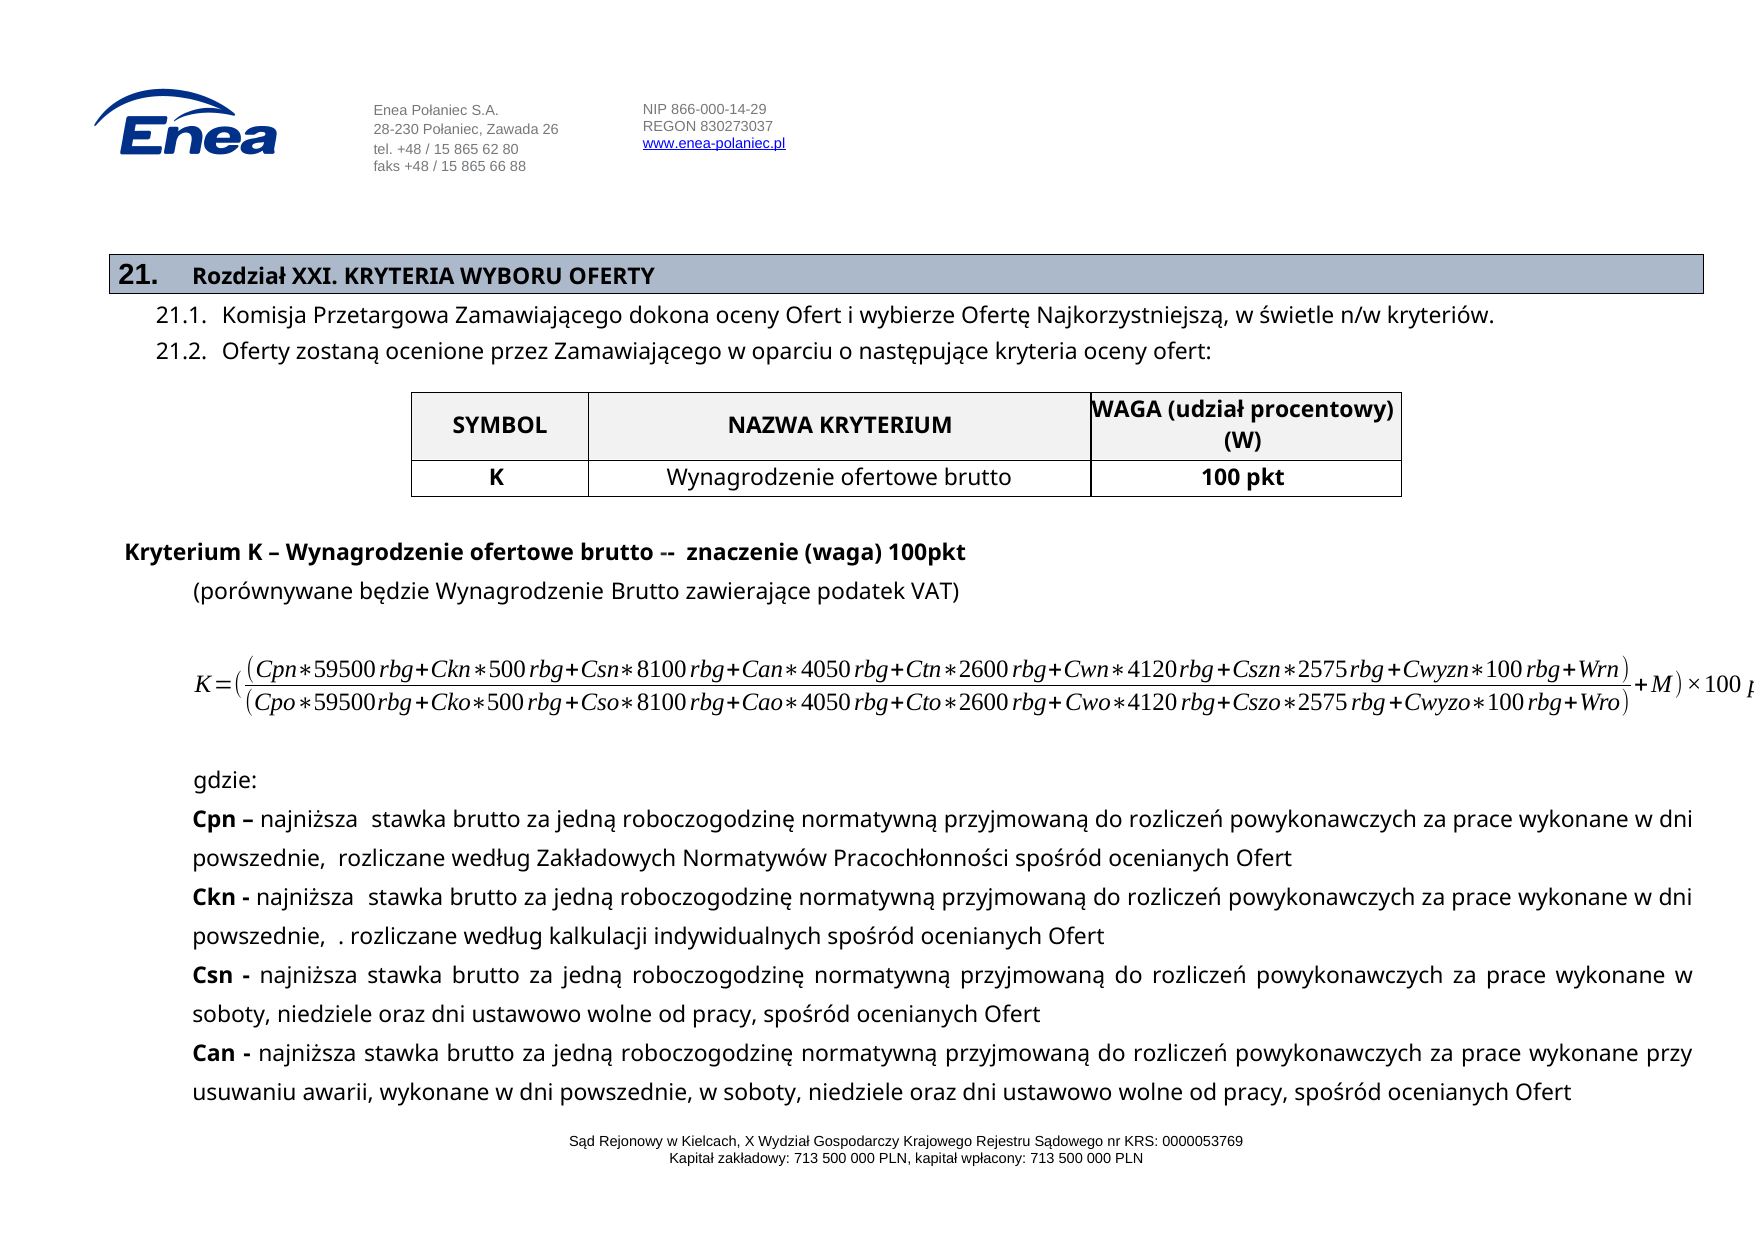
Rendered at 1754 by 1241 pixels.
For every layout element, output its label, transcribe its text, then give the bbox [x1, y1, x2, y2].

list Komisja Przetargowa Zamawiającego dokona oceny Ofert i wybierze Ofertę Najkorzystniejszą, w świetle n/w kryteriów. [156, 299, 1695, 330]
text Can - najniższa stawka brutto za jedną roboczogodzinę normatywną przyjmowaną do rozliczeń powykonawczych za prace wykonane przy usuwaniu awarii, wykonane w dni powszednie, w soboty, niedziele oraz dni ustawowo wolne od pracy, spośród ocenianych Ofert [192, 1037, 1695, 1108]
table_header SYMBOL [412, 393, 588, 459]
table_header NAZWA KRYTERIUM [589, 393, 1090, 459]
picture [23, 17, 349, 197]
text (porównywane będzie Wynagrodzenie Brutto zawierające podatek VAT) [193, 575, 1695, 606]
text Csn - najniższa stawka brutto za jedną roboczogodzinę normatywną przyjmowaną do rozliczeń powykonawczych za prace wykonane w soboty, niedziele oraz dni ustawowo wolne od pracy, spośród ocenianych Ofert [192, 959, 1695, 1029]
table_cell Wynagrodzenie ofertowe brutto [589, 461, 1090, 496]
list Rozdział XXI. KRYTERIA WYBORU OFERTY [110, 255, 1703, 293]
list Oferty zostaną ocenione przez Zamawiającego w oparciu o następujące kryteria oceny ofert: [156, 335, 1695, 366]
table_header WAGA (udział procentowy) (W) [1092, 393, 1401, 459]
table_cell 100 pkt [1092, 461, 1401, 496]
text Kryterium K – Wynagrodzenie ofertowe brutto -- znaczenie (waga) 100pkt [118, 536, 1695, 567]
text Ckn - najniższa stawka brutto za jedną roboczogodzinę normatywną przyjmowaną do rozliczeń powykonawczych za prace wykonane w dni powszednie, . rozliczane według kalkulacji indywidualnych spośród ocenianych Ofert [192, 881, 1695, 951]
text Cpn – najniższa stawka brutto za jedną roboczogodzinę normatywną przyjmowaną do rozliczeń powykonawczych za prace wykonane w dni powszednie, rozliczane według Zakładowych Normatywów Pracochłonności spośród ocenianych Ofert [192, 803, 1695, 873]
text gdzie: [193, 764, 1695, 795]
table_cell K [412, 461, 588, 496]
